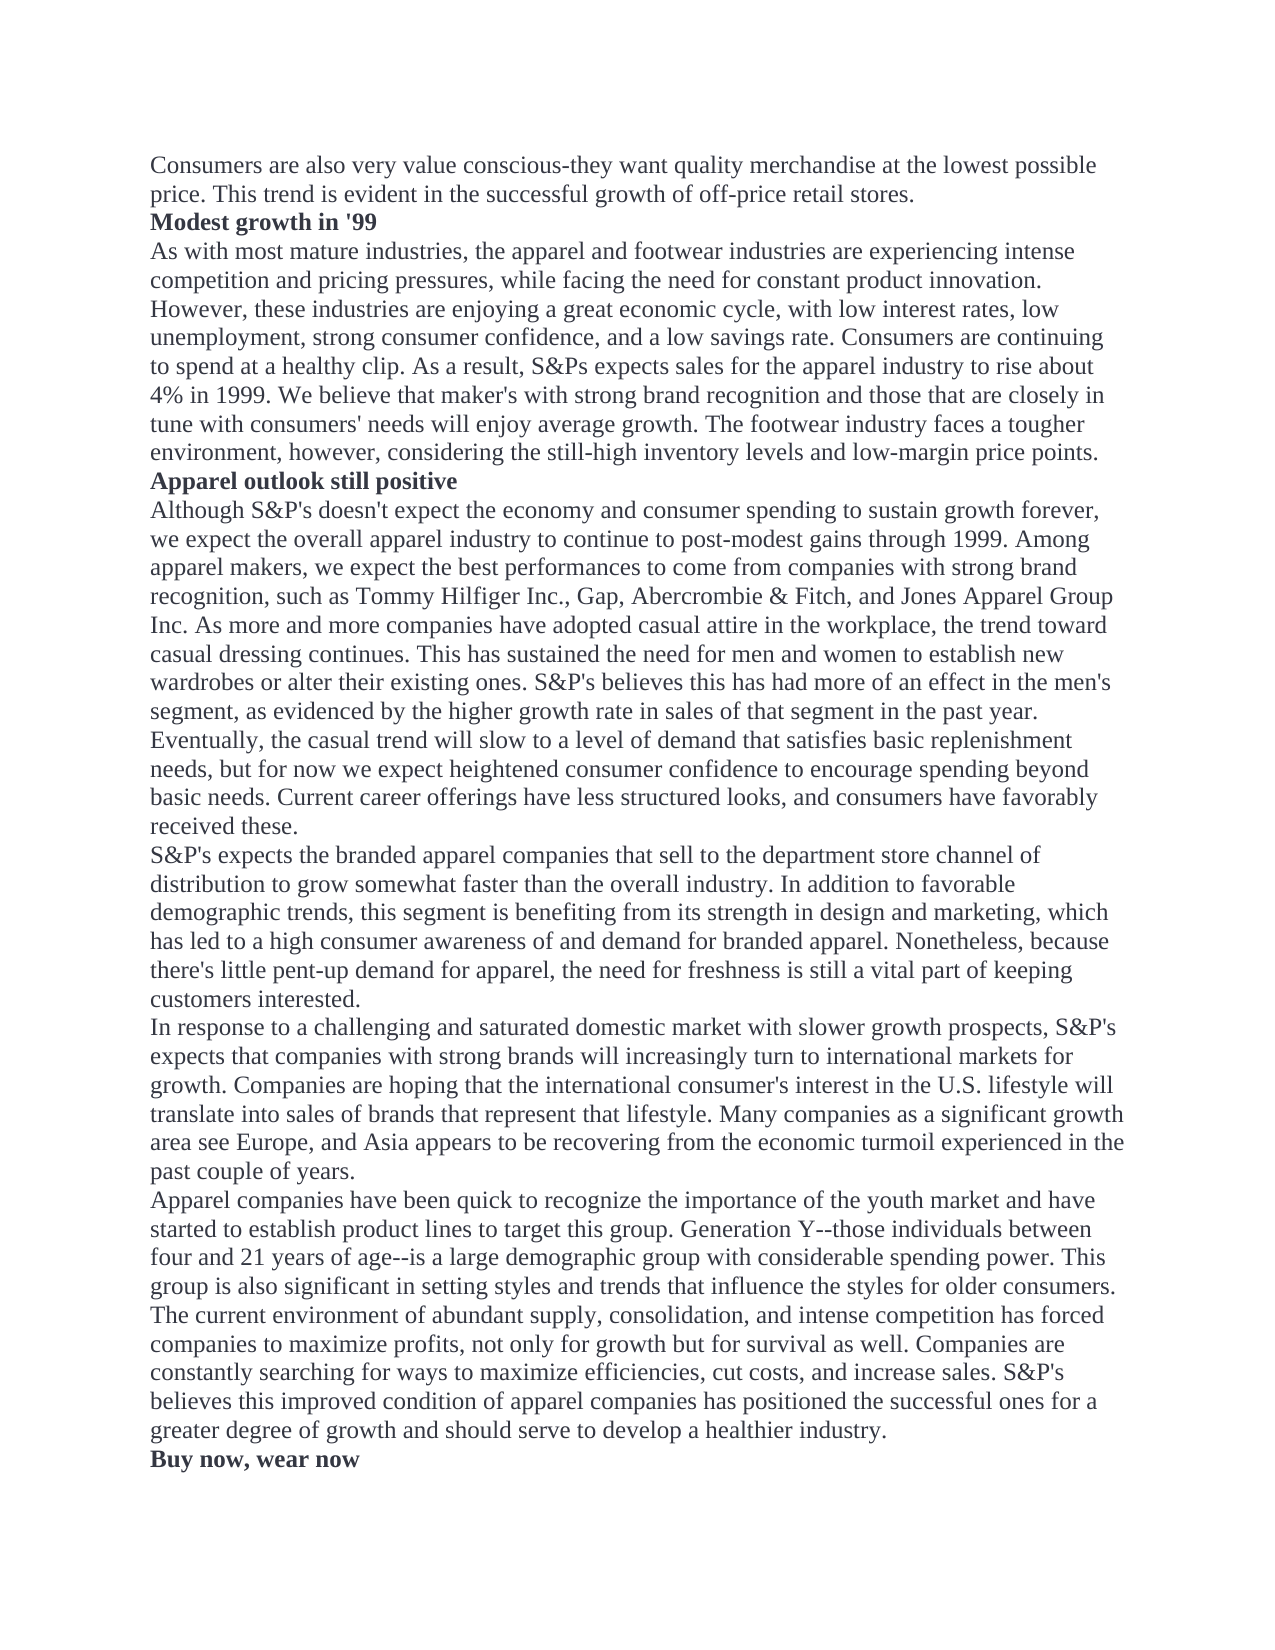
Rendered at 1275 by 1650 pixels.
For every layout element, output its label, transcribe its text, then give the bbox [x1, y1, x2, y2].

text Apparel companies have been quick to recognize the importance of the youth market and have started to establish product lines to target this group. Generation Y--those individuals between four and 21 years of age--is a large demographic group with considerable spending power. This group is also significant in setting styles and trends that influence the styles for older consumers. [150, 1185, 1125, 1300]
text In response to a challenging and saturated domestic market with slower growth prospects, S&P's expects that companies with strong brands will increasingly turn to international markets for growth. Companies are hoping that the international consumer's interest in the U.S. lifestyle will translate into sales of brands that represent that lifestyle. Many companies as a significant growth area see Europe, and Asia appears to be recovering from the economic turmoil experienced in the past couple of years. [150, 1012, 1125, 1185]
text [150, 150, 1125, 207]
text Apparel outlook still positive [150, 466, 1125, 495]
text Buy now, wear now [150, 1444, 1125, 1472]
text Although S&P's doesn't expect the economy and consumer spending to sustain growth forever, we expect the overall apparel industry to continue to post-modest gains through 1999. Among apparel makers, we expect the best performances to come from companies with strong brand recognition, such as Tommy Hilfiger Inc., Gap, Abercrombie & Fitch, and Jones Apparel Group Inc. As more and more companies have adopted casual attire in the workplace, the trend toward casual dressing continues. This has sustained the need for men and women to establish new wardrobes or alter their existing ones. S&P's believes this has had more of an effect in the men's segment, as evidenced by the higher growth rate in sales of that segment in the past year. Eventually, the casual trend will slow to a level of demand that satisfies basic replenishment needs, but for now we expect heightened consumer confidence to encourage spending beyond basic needs. Current career offerings have less structured looks, and consumers have favorably received these. [150, 495, 1125, 840]
text Modest growth in '99 [150, 207, 1125, 236]
text The current environment of abundant supply, consolidation, and intense competition has forced companies to maximize profits, not only for growth but for survival as well. Companies are constantly searching for ways to maximize efficiencies, cut costs, and increase sales. S&P's believes this improved condition of apparel companies has positioned the successful ones for a greater degree of growth and should serve to develop a healthier industry. [150, 1300, 1125, 1444]
text As with most mature industries, the apparel and footwear industries are experiencing intense competition and pricing pressures, while facing the need for constant product innovation. However, these industries are enjoying a great economic cycle, with low interest rates, low unemployment, strong consumer confidence, and a low savings rate. Consumers are continuing to spend at a healthy clip. As a result, S&Ps expects sales for the apparel industry to rise about 4% in 1999. We believe that maker's with strong brand recognition and those that are closely in tune with consumers' needs will enjoy average growth. The footwear industry faces a tougher environment, however, considering the still-high inventory levels and low-margin price points. [150, 236, 1125, 466]
text S&P's expects the branded apparel companies that sell to the department store channel of distribution to grow somewhat faster than the overall industry. In addition to favorable demographic trends, this segment is benefiting from its strength in design and marketing, which has led to a high consumer awareness of and demand for branded apparel. Nonetheless, because there's little pent-up demand for apparel, the need for freshness is still a vital part of keeping customers interested. [150, 840, 1125, 1012]
